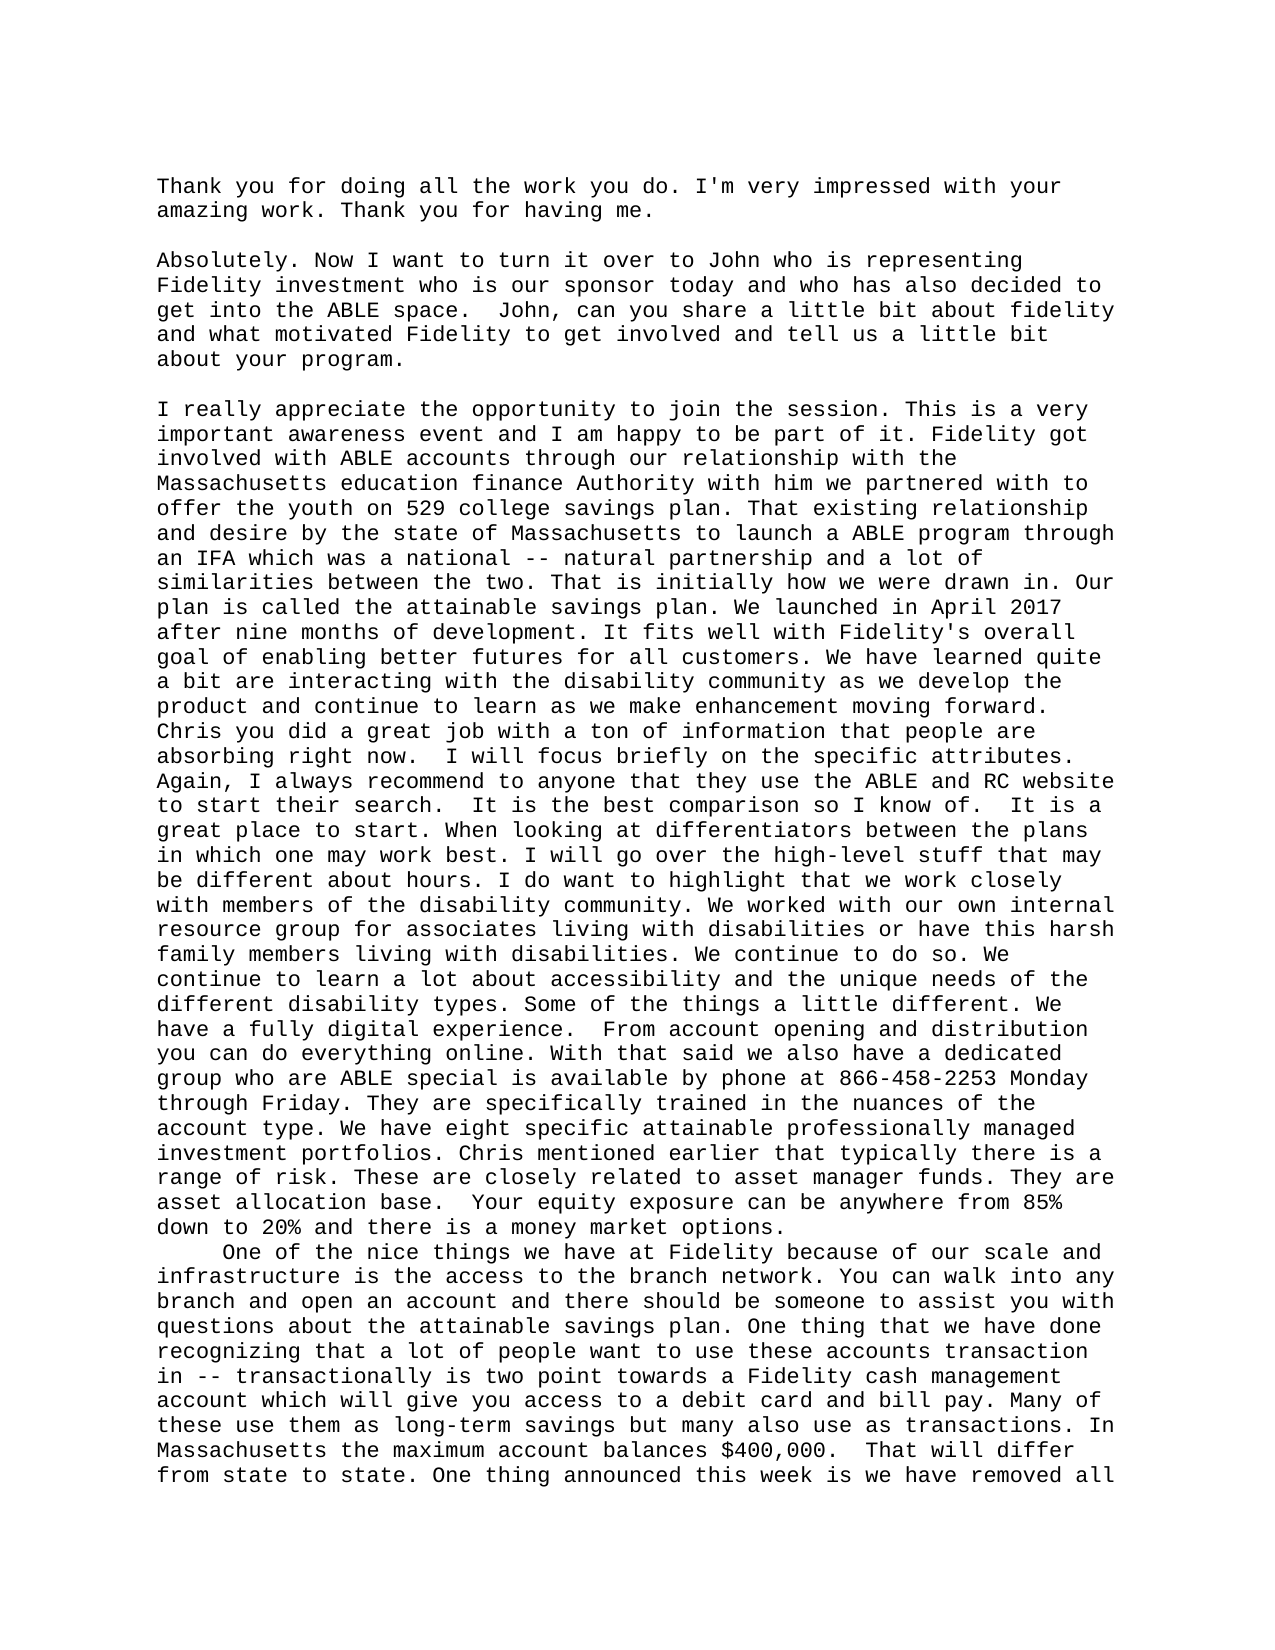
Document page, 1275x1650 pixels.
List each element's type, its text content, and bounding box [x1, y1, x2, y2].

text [156, 1241, 1118, 1489]
text Absolutely. Now I want to turn it over to John who is representing Fidelity investment who is our sponsor today and who has also decided to get into the ABLE space. John, can you share a little bit about fidelity and what motivated Fidelity to get involved and tell us a little bit about your program. [156, 249, 1118, 373]
text Thank you for doing all the work you do. I'm very impressed with your amazing work. Thank you for having me. [156, 175, 1118, 224]
text I really appreciate the opportunity to join the session. This is a very important awareness event and I am happy to be part of it. Fidelity got involved with ABLE accounts through our relationship with the Massachusetts education finance Authority with him we partnered with to offer the youth on 529 college savings plan. That existing relationship and desire by the state of Massachusetts to launch a ABLE program through an IFA which was a national -- natural partnership and a lot of similarities between the two. That is initially how we were drawn in. Our plan is called the attainable savings plan. We launched in April 2017 after nine months of development. It fits well with Fidelity's overall goal of enabling better futures for all customers. We have learned quite a bit are interacting with the disability community as we develop the product and continue to learn as we make enhancement moving forward. Chris you did a great job with a ton of information that people are absorbing right now. I will focus briefly on the specific attributes. Again, I always recommend to anyone that they use the ABLE and RC website to start their search. It is the best comparison so I know of. It is a great place to start. When looking at differentiators between the plans in which one may work best. I will go over the high-level stuff that may be different about hours. I do want to highlight that we work closely with members of the disability community. We worked with our own internal resource group for associates living with disabilities or have this harsh family members living with disabilities. We continue to do so. We continue to learn a lot about accessibility and the unique needs of the different disability types. Some of the things a little different. We have a fully digital experience. From account opening and distribution you can do everything online. With that said we also have a dedicated group who are ABLE special is available by phone at 866-458-2253 Monday through Friday. They are specifically trained in the nuances of the account type. We have eight specific attainable professionally managed investment portfolios. Chris mentioned earlier that typically there is a range of risk. These are closely related to asset manager funds. They are asset allocation base. Your equity exposure can be anywhere from 85% down to 20% and there is a money market options. [156, 398, 1118, 1241]
